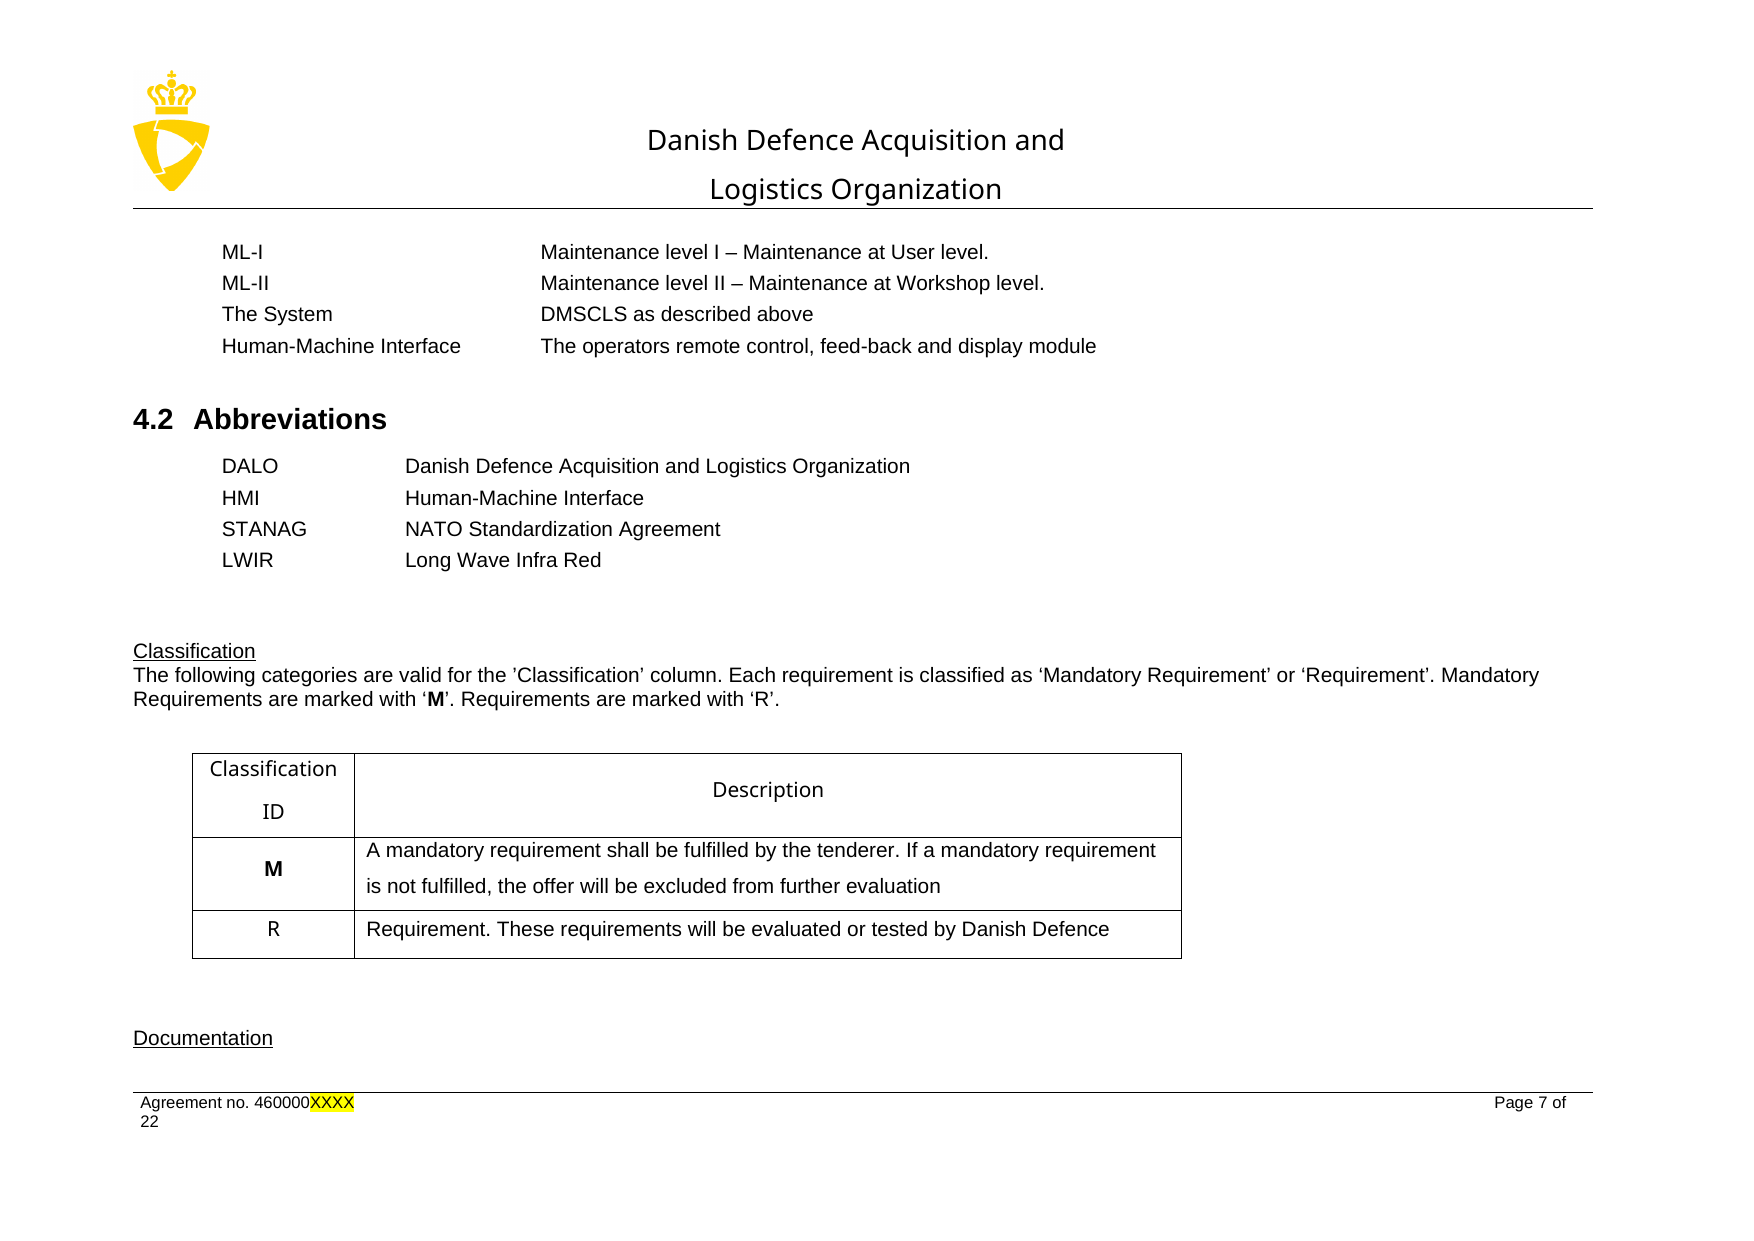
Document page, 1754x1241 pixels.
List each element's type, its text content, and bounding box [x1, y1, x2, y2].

table_header Classification ID [193, 754, 354, 837]
picture [133, 70, 210, 190]
text The System DMSCLS as described above [177, 295, 1654, 326]
text Human-Machine Interface The operators remote control, feed-back and display module [177, 326, 1654, 357]
text DALO Danish Defence Acquisition and Logistics Organization [222, 447, 1654, 478]
text ML-I Maintenance level I – Maintenance at User level. [177, 232, 1654, 264]
text STANAG NATO Standardization Agreement [222, 509, 1654, 541]
table_cell A mandatory requirement shall be fulfilled by the tenderer. If a mandatory requirement is not fulfilled, the offer will be excluded from further evaluation [355, 838, 1181, 910]
text Classification [133, 639, 1654, 663]
text ML-II Maintenance level II – Maintenance at Workshop level. [177, 264, 1654, 295]
table_cell Requirement. These requirements will be evaluated or tested by Danish Defence [355, 911, 1181, 958]
text HMI Human-Machine Interface [222, 478, 1654, 509]
subtitle Abbreviations [133, 402, 1654, 435]
table_cell R [193, 911, 354, 958]
text Documentation [133, 1026, 1654, 1049]
text LWIR Long Wave Infra Red [222, 541, 1654, 572]
table_header Description [355, 754, 1181, 837]
table_cell M [193, 838, 354, 910]
text The following categories are valid for the ’Classification’ column. Each requirement is classified as ‘Mandatory Requirement’ or ‘Requirement’. Mandatory Requirements are marked with ‘M’. Requirements are marked with ‘R’. [133, 663, 1654, 711]
